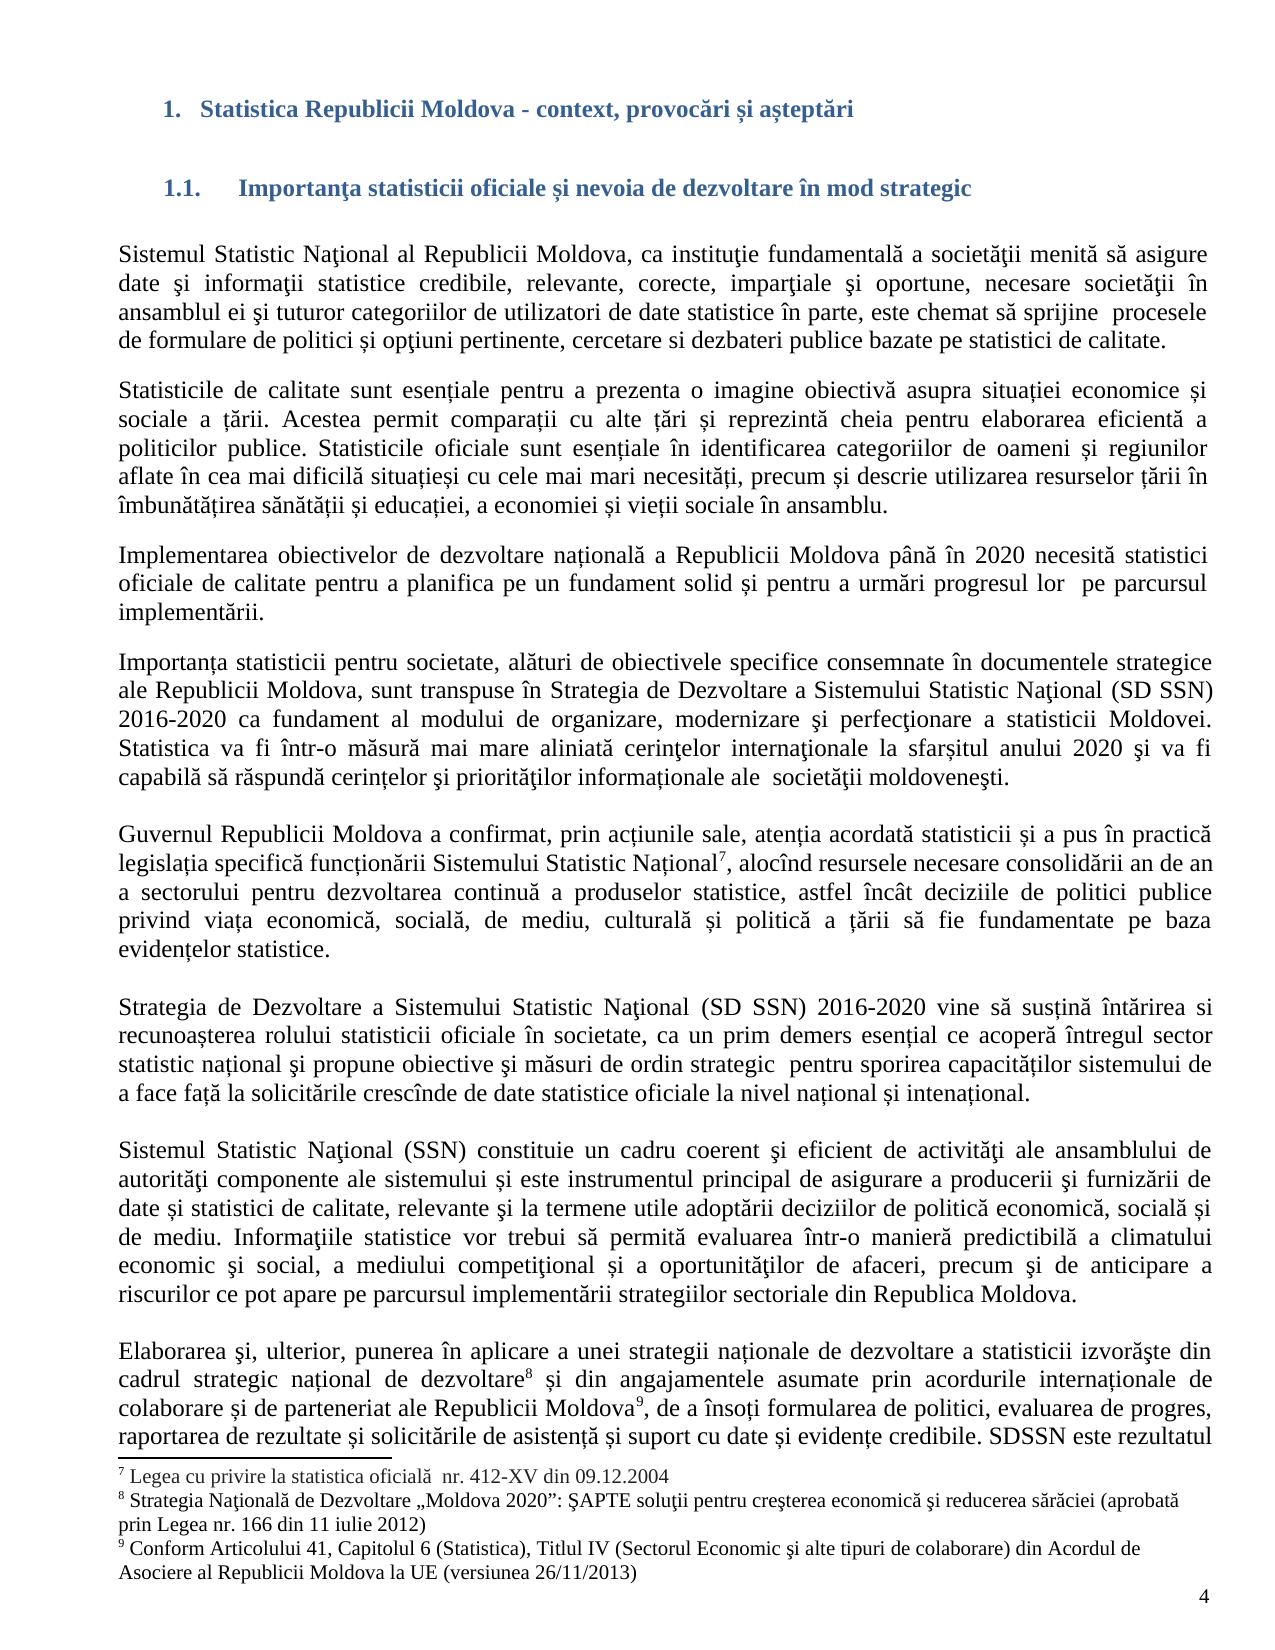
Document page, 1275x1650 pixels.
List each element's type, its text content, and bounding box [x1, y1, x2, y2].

text Sistemul Statistic Naţional (SSN) constituie un cadru coerent şi eficient de activităţi ale ansamblului de autorităţi componente ale sistemului și este instrumentul principal de asigurare a producerii şi furnizării de date și statistici de calitate, relevante şi la termene utile adoptării deciziilor de politică economică, socială și de mediu. Informaţiile statistice vor trebui să permită evaluarea într-o manieră predictibilă a climatului economic şi social, a mediului competiţional și a oportunităţilor de afaceri, precum şi de anticipare a riscurilor ce pot apare pe parcursul implementării strategiilor sectoriale din Republica Moldova. [118, 1136, 1213, 1308]
text Statisticile de calitate sunt esențiale pentru a prezenta o imagine obiectivă asupra situației economice și sociale a țării. Acestea permit comparații cu alte țări și reprezintă cheia pentru elaborarea eficientă a politicilor publice. Statisticile oficiale sunt esențiale în identificarea categoriilor de oameni și regiunilor aflate în cea mai dificilă situațieși cu cele mai mari necesități, precum și descrie utilizarea resurselor țării în îmbunătățirea sănătății și educației, a economiei și vieții sociale în ansamblu. [118, 375, 1209, 519]
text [118, 1337, 1213, 1450]
subtitle Importanţa statisticii oficiale și nevoia de dezvoltare în mod strategic [163, 173, 1209, 202]
text Strategia de Dezvoltare a Sistemului Statistic Naţional (SD SSN) 2016-2020 vine să susțină întărirea si recunoașterea rolului statisticii oficiale în societate, ca un prim demers esențial ce acoperă întregul sector statistic național şi propune obiective şi măsuri de ordin strategic pentru sporirea capacităților sistemului de a face față la solicitările crescînde de date statistice oficiale la nivel național și intenațional. [118, 992, 1213, 1107]
subtitle Statistica Republicii Moldova - context, provocări și așteptări [162, 94, 1209, 123]
text Guvernul Republicii Moldova a confirmat, prin acțiunile sale, atenția acordată statisticii și a pus în practică legislația specifică funcționării Sistemului Statistic Național, alocînd resursele necesare consolidării an de an a sectorului pentru dezvoltarea continuă a produselor statistice, astfel încât deciziile de politici publice privind viața economică, socială, de mediu, culturală și politică a țării să fie fundamentate pe baza evidențelor statistice. [118, 819, 1213, 963]
text Implementarea obiectivelor de dezvoltare națională a Republicii Moldova până în 2020 necesită statistici oficiale de calitate pentru a planifica pe un fundament solid și pentru a urmări progresul lor pe parcursul implementării. [118, 540, 1209, 626]
text Sistemul Statistic Naţional al Republicii Moldova, ca instituţie fundamentală a societăţii menită să asigure date şi informaţii statistice credibile, relevante, corecte, imparţiale şi oportune, necesare societăţii în ansamblul ei şi tuturor categoriilor de utilizatori de date statistice în parte, este chemat să sprijine procesele de formulare de politici și opţiuni pertinente, cercetare si dezbateri publice bazate pe statistici de calitate. [118, 239, 1209, 354]
text Importanța statisticii pentru societate, alături de obiectivele specifice consemnate în documentele strategice ale Republicii Moldova, sunt transpuse în Strategia de Dezvoltare a Sistemului Statistic Naţional (SD SSN) 2016-2020 ca fundament al modului de organizare, modernizare şi perfecţionare a statisticii Moldovei. Statistica va fi într-o măsură mai mare aliniată cerinţelor internaţionale la sfarșitul anului 2020 şi va fi capabilă să răspundă cerințelor şi priorităţilor informaționale ale societăţii moldoveneşti. [118, 647, 1213, 791]
